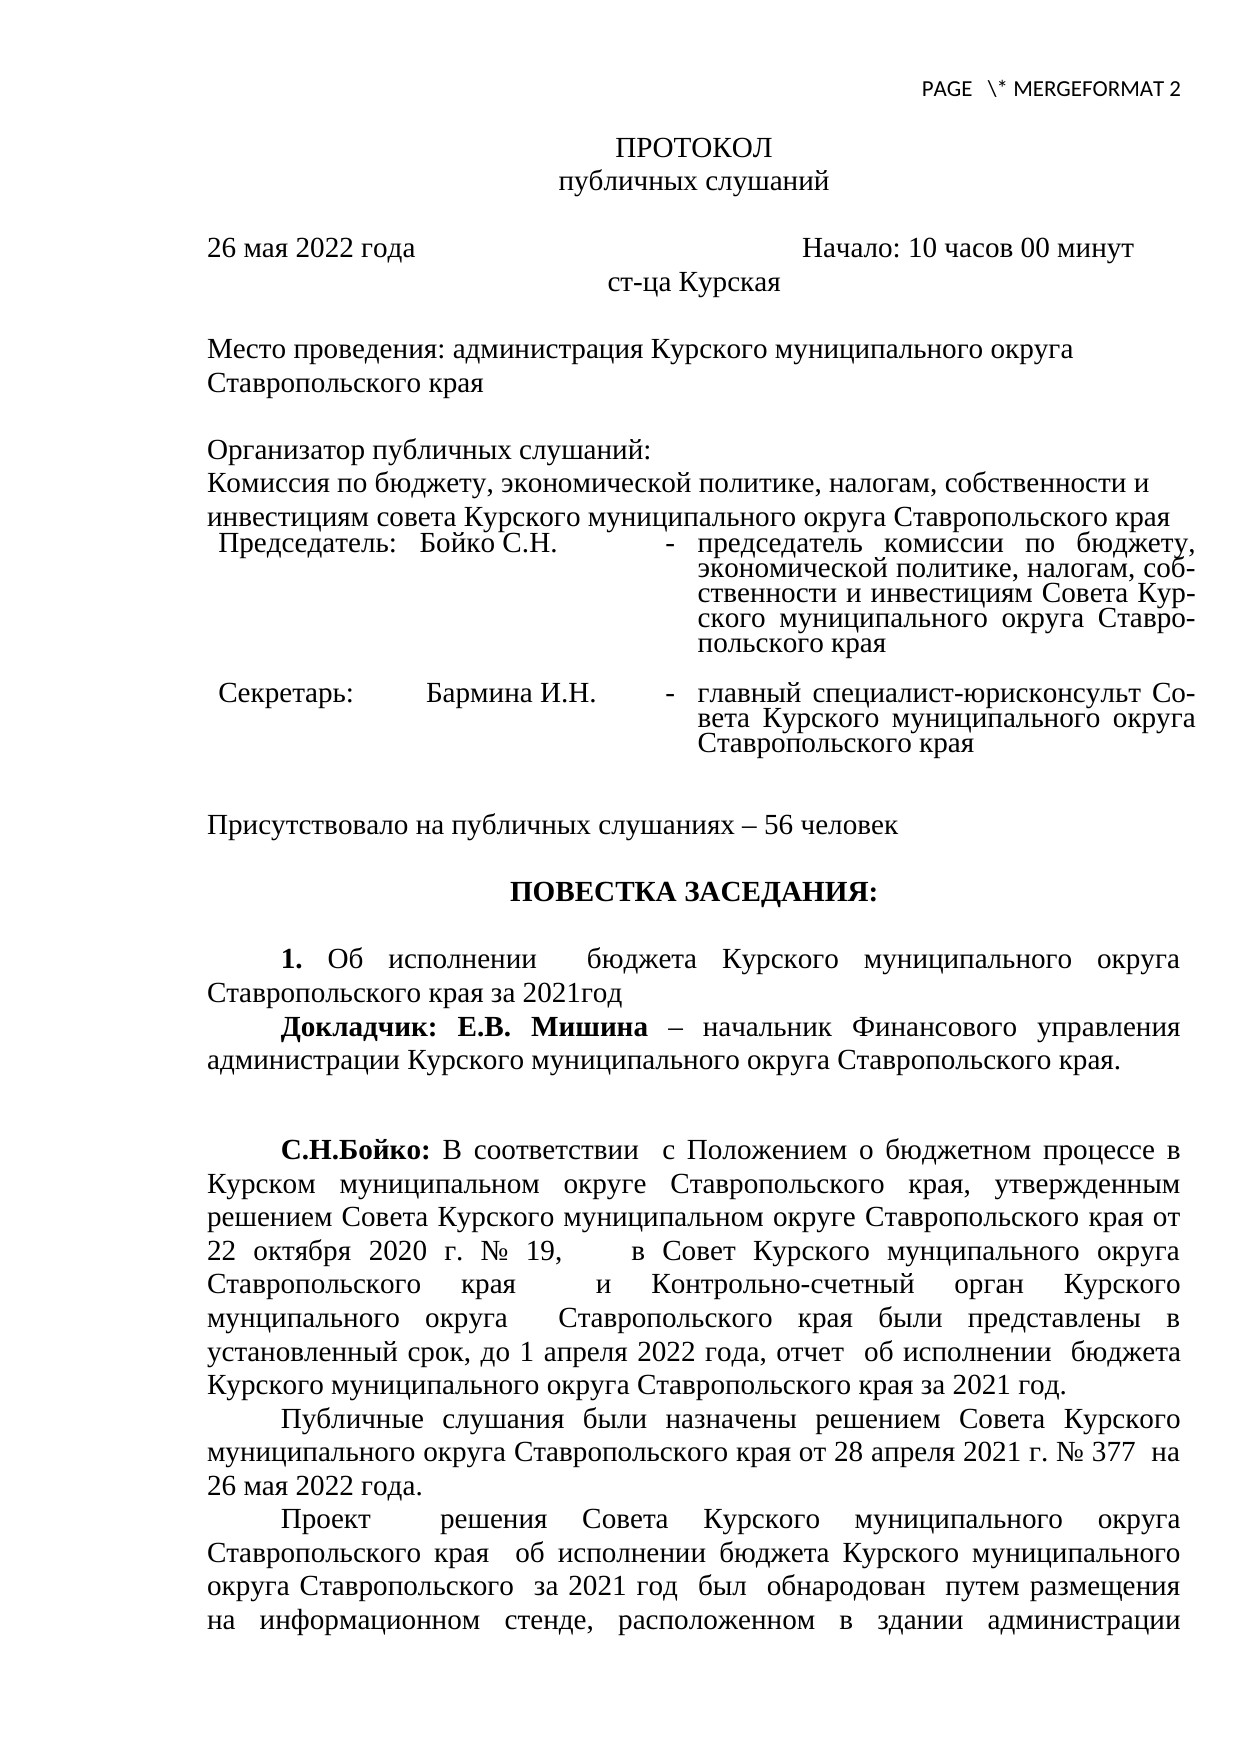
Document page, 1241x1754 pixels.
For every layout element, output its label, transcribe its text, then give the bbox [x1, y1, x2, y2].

text ПРОТОКОЛ [207, 130, 1181, 163]
table_header Председатель: [207, 533, 408, 682]
text ПОВЕСТКА ЗАСЕДАНИЯ: [207, 874, 1181, 908]
text Присутствовало на публичных слушаниях – 56 человек [207, 807, 1181, 841]
text 1. Об исполнении бюджета Курского муниципального округа Ставропольского края за 2021год [207, 942, 1181, 1009]
text Комиссия по бюджету, экономической политике, налогам, собственности и инвестициям совета Курского муниципального округа Ставропольского края [207, 465, 1181, 532]
table_cell Секретарь: [207, 683, 408, 782]
text С.Н.Бойко: В соответствии с Положением о бюджетном процессе в Курском муниципальном округе Ставропольского края, утвержденным решением Совета Курского муниципальном округе Ставропольского края от 22 октября 2020 г. № 19, в Совет Курского мунципального округа Ставропольского края и Контрольно-счетный орган Курского мунципального округа Ставропольского края были представлены в установленный срок, до 1 апреля 2022 года, отчет об исполнении бюджета Курского муниципального округа Ставропольского края за 2021 год. [207, 1132, 1181, 1401]
text Организатор публичных слушаний: [207, 432, 1181, 465]
text публичных слушаний [207, 163, 1181, 197]
text Публичные слушания были назначены решением Совета Курского муниципального округа Ставропольского края от 28 апреля 2021 г. № 377 на 26 мая 2022 года. [207, 1401, 1181, 1501]
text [207, 1501, 1181, 1636]
table_cell главный специалист-юрисконсульт Со-вета Курского муниципального округа Ставропольского края [686, 683, 1207, 782]
table_header председатель комиссии по бюджету, экономической политике, налогам, соб-ственности и инвестициям Совета Кур-ского муниципального округа Ставро-польского края [686, 533, 1207, 682]
text 26 мая 2022 года Начало: 10 часов 00 минут [207, 231, 1181, 264]
text Докладчик: Е.В. Мишина – начальник Финансового управления администрации Курского муниципального округа Ставропольского края. [207, 1009, 1181, 1076]
table_cell - [654, 683, 686, 782]
text Место проведения: администрация Курского муниципального округа Ставропольского края [207, 331, 1181, 398]
text ст-ца Курская [207, 264, 1181, 298]
table_header Бойко С.Н. [408, 533, 654, 682]
table_header - [654, 533, 686, 682]
table_cell Бармина И.Н. [408, 683, 654, 782]
